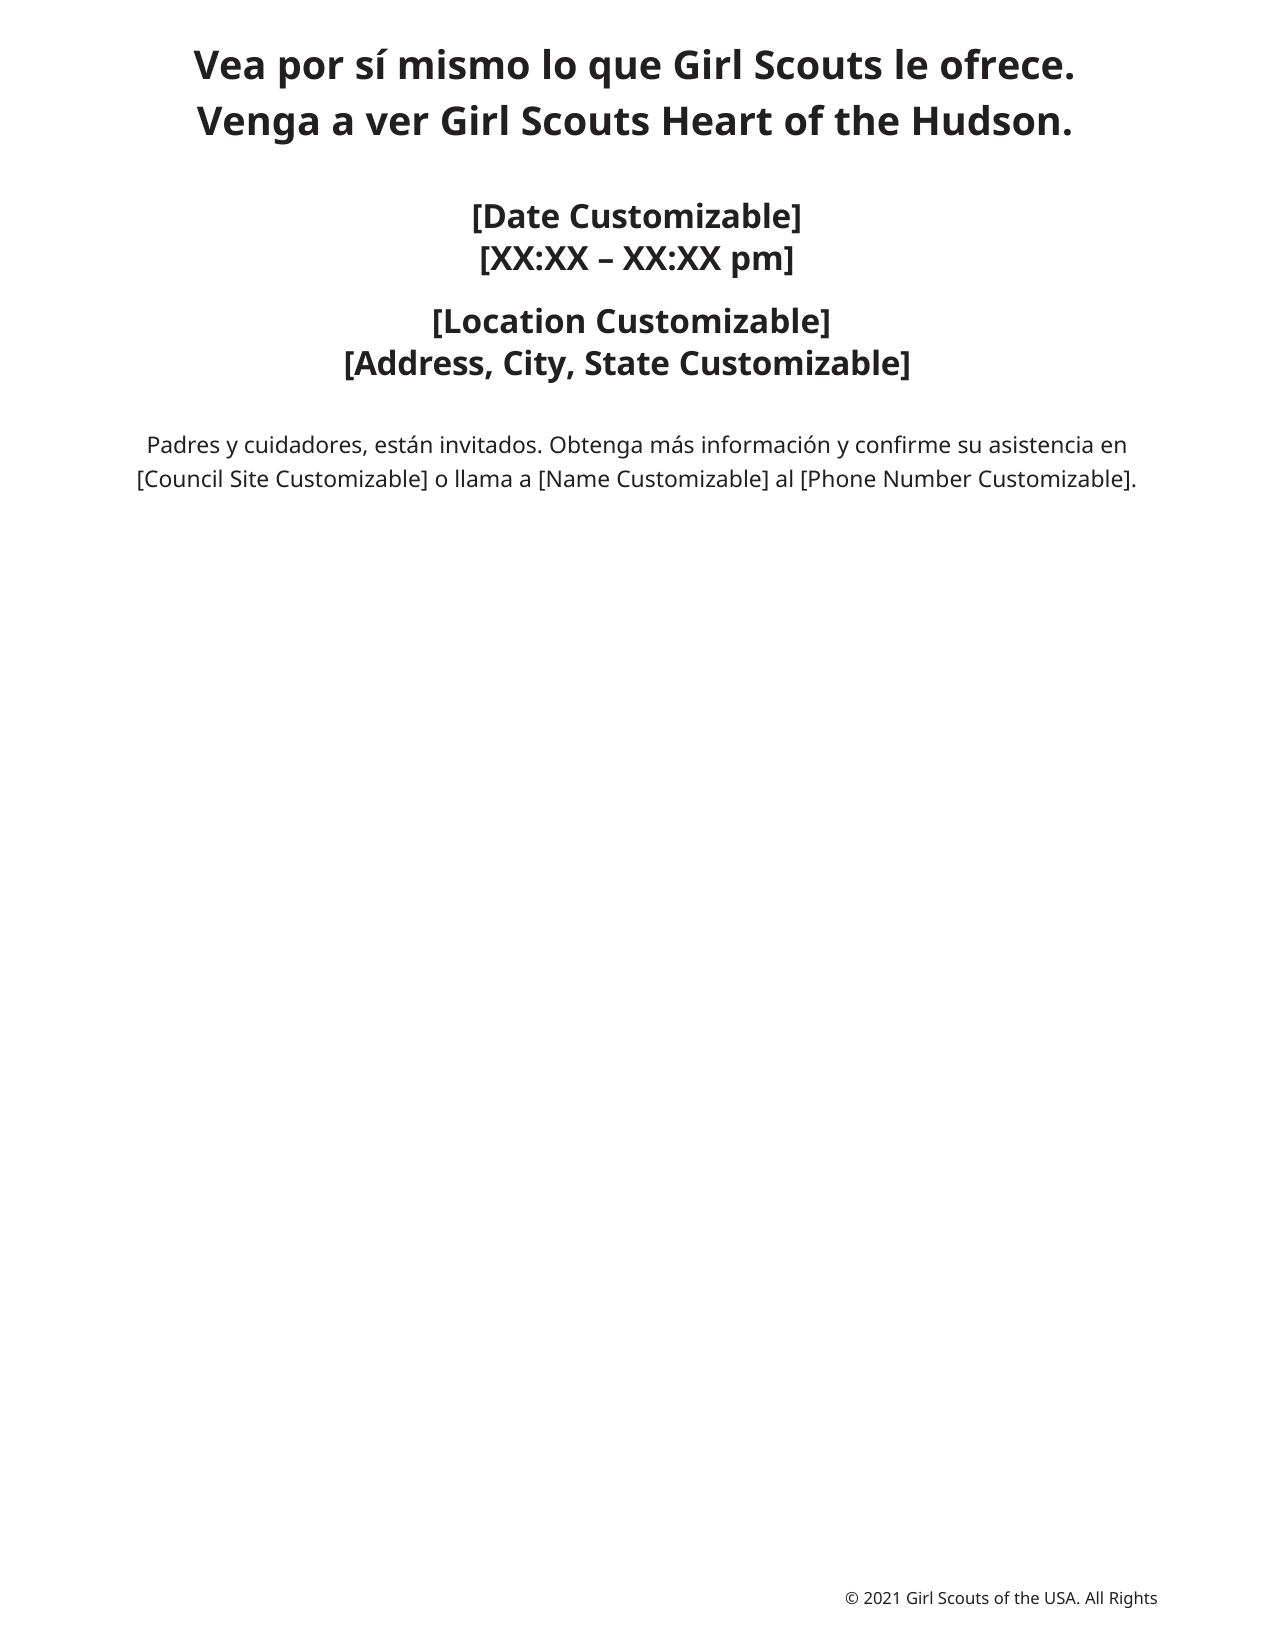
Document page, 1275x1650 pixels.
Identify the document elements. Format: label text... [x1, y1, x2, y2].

text [Date Customizable] [XX:XX – XX:XX pm] [462, 194, 811, 280]
text Padres y cuidadores, están invitados. Obtenga más información y confirme su asistencia en [Council Site Customizable] o llama a [Name Customizable] al [Phone Number Customizable]. [103, 429, 1170, 494]
subtitle Vea por sí mismo lo que Girl Scouts le ofrece. Venga a ver Girl Scouts Heart of the Hudson. [193, 37, 1083, 147]
text [Location Customizable] [Address, City, State Customizable] [343, 299, 932, 385]
